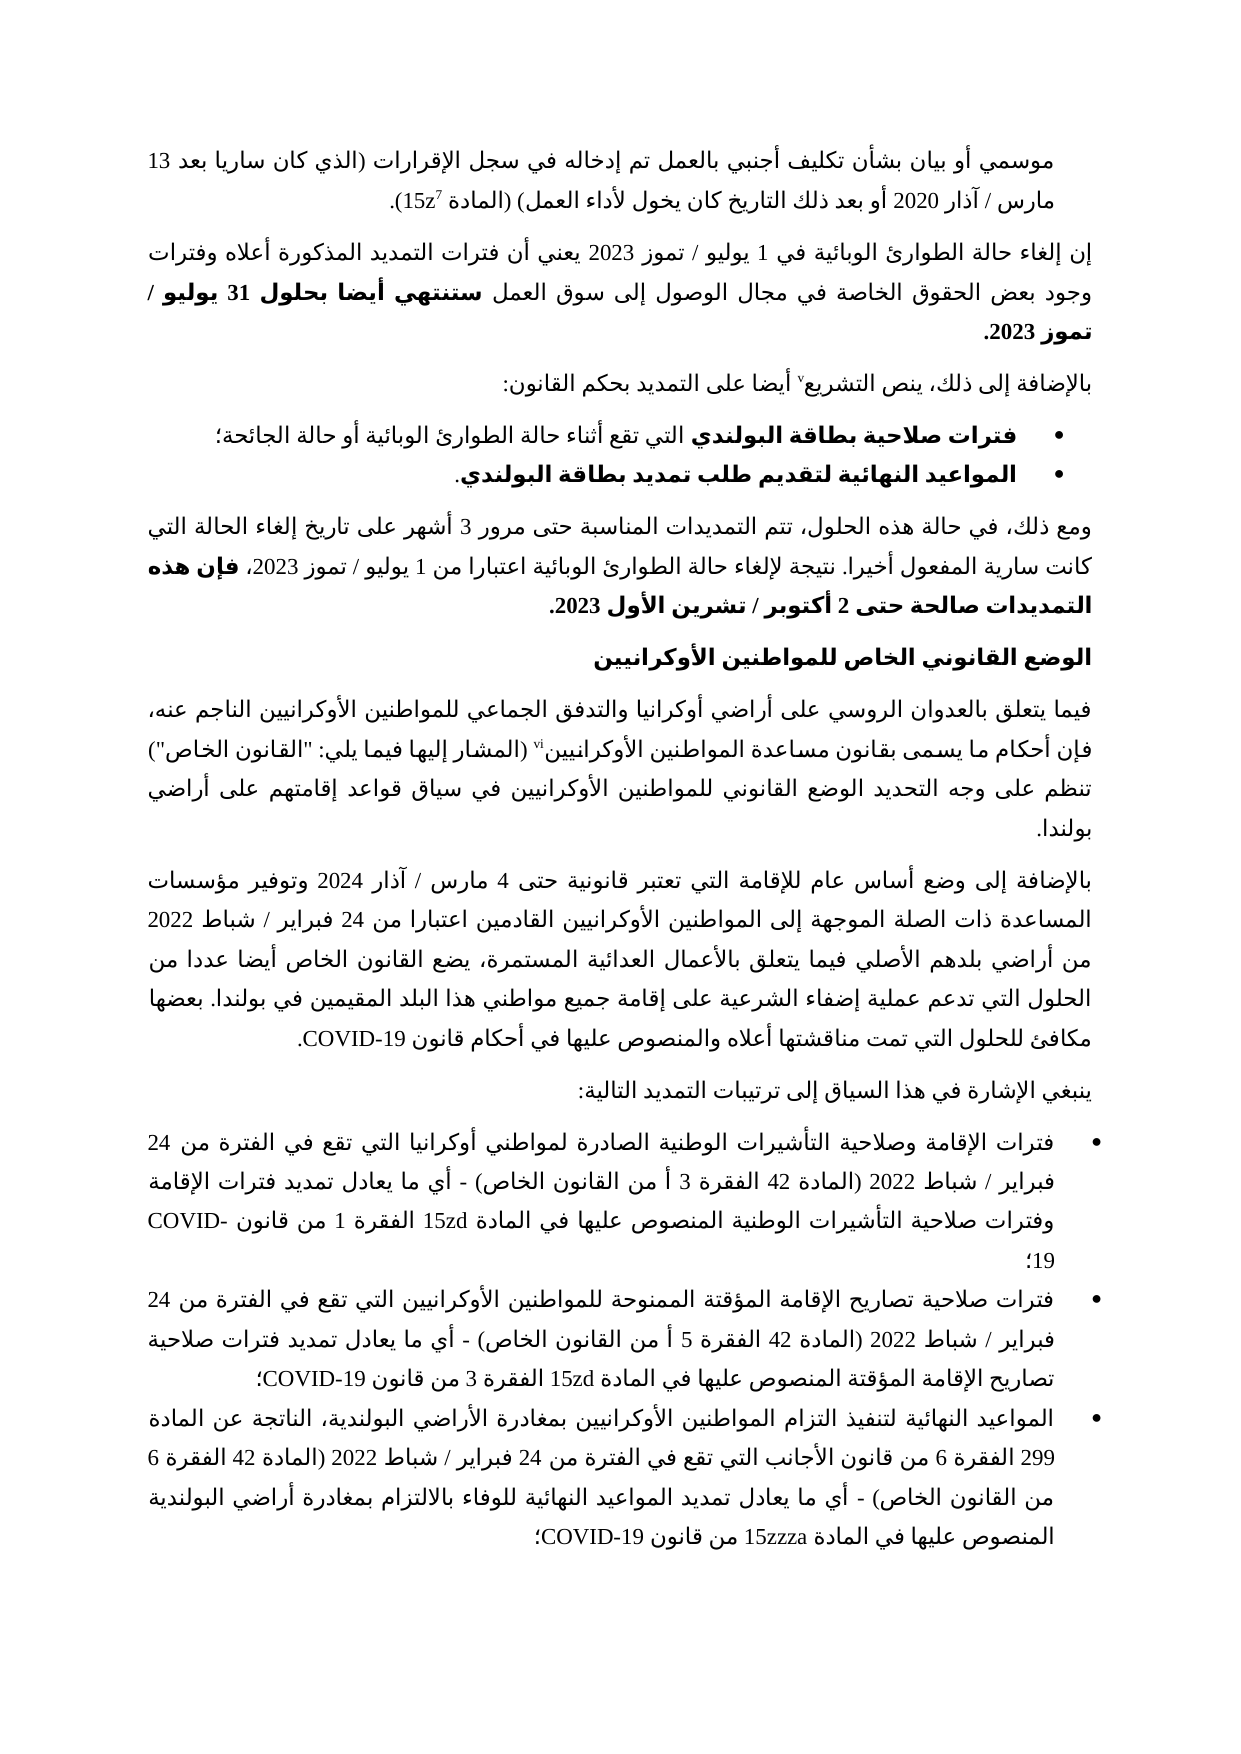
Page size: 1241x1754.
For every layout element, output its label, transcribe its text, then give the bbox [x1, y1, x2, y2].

list المواعيد النهائية لتقديم طلب تمديد بطاقة البولندي. [148, 461, 1055, 488]
text إن إلغاء حالة الطوارئ الوبائية في 1 يوليو / تموز 2023 يعني أن فترات التمديد المذكورة أعلاه وفترات وجود بعض الحقوق الخاصة في مجال الوصول إلى سوق العمل ستنتهي أيضا بحلول 31 يوليو / تموز 2023. [148, 239, 1093, 344]
list فترات صلاحية تصاريح الإقامة المؤقتة الممنوحة للمواطنين الأوكرانيين التي تقع في الفترة من 24 فبراير / شباط 2022 (المادة 42 الفقرة 5 أ من القانون الخاص) - أي ما يعادل تمديد فترات صلاحية تصاريح الإقامة المؤقتة المنصوص عليها في المادة 15zd الفقرة 3 من قانون COVID-19؛ [148, 1287, 1093, 1392]
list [148, 148, 1093, 213]
list فترات الإقامة وصلاحية التأشيرات الوطنية الصادرة لمواطني أوكرانيا التي تقع في الفترة من 24 فبراير / شباط 2022 (المادة 42 الفقرة 3 أ من القانون الخاص) - أي ما يعادل تمديد فترات الإقامة وفترات صلاحية التأشيرات الوطنية المنصوص عليها في المادة 15zd الفقرة 1 من قانون COVID-19؛ [148, 1129, 1093, 1273]
list المواعيد النهائية لتنفيذ التزام المواطنين الأوكرانيين بمغادرة الأراضي البولندية، الناتجة عن المادة 299 الفقرة 6 من قانون الأجانب التي تقع في الفترة من 24 فبراير / شباط 2022 (المادة 42 الفقرة 6 من القانون الخاص) - أي ما يعادل تمديد المواعيد النهائية للوفاء بالالتزام بمغادرة أراضي البولندية المنصوص عليها في المادة 15zzza من قانون COVID-19؛ [148, 1405, 1093, 1550]
list فترات صلاحية بطاقة البولندي التي تقع أثناء حالة الطوارئ الوبائية أو حالة الجائحة؛ [148, 422, 1055, 448]
text بالإضافة إلى وضع أساس عام للإقامة التي تعتبر قانونية حتى 4 مارس / آذار 2024 وتوفير مؤسسات المساعدة ذات الصلة الموجهة إلى المواطنين الأوكرانيين القادمين اعتبارا من 24 فبراير / شباط 2022 من أراضي بلدهم الأصلي فيما يتعلق بالأعمال العدائية المستمرة، يضع القانون الخاص أيضا عددا من الحلول التي تدعم عملية إضفاء الشرعية على إقامة جميع مواطني هذا البلد المقيمين في بولندا. بعضها مكافئ للحلول التي تمت مناقشتها أعلاه والمنصوص عليها في أحكام قانون COVID-19. [148, 867, 1093, 1051]
text بالإضافة إلى ذلك، ينص التشريع أيضا على التمديد بحكم القانون: [148, 370, 1093, 396]
text ينبغي الإشارة في هذا السياق إلى ترتيبات التمديد التالية: [148, 1077, 1093, 1103]
text ومع ذلك، في حالة هذه الحلول، تتم التمديدات المناسبة حتى مرور 3 أشهر على تاريخ إلغاء الحالة التي كانت سارية المفعول أخيرا. نتيجة لإلغاء حالة الطوارئ الوبائية اعتبارا من 1 يوليو / تموز 2023، فإن هذه التمديدات صالحة حتى 2 أكتوبر / تشرين الأول 2023. [148, 513, 1093, 619]
text الوضع القانوني الخاص للمواطنين الأوكرانيين [148, 644, 1093, 671]
text فيما يتعلق بالعدوان الروسي على أراضي أوكرانيا والتدفق الجماعي للمواطنين الأوكرانيين الناجم عنه، فإن أحكام ما يسمى بقانون مساعدة المواطنين الأوكرانيين (المشار إليها فيما يلي: "القانون الخاص") تنظم على وجه التحديد الوضع القانوني للمواطنين الأوكرانيين في سياق قواعد إقامتهم على أراضي بولندا. [148, 696, 1093, 841]
